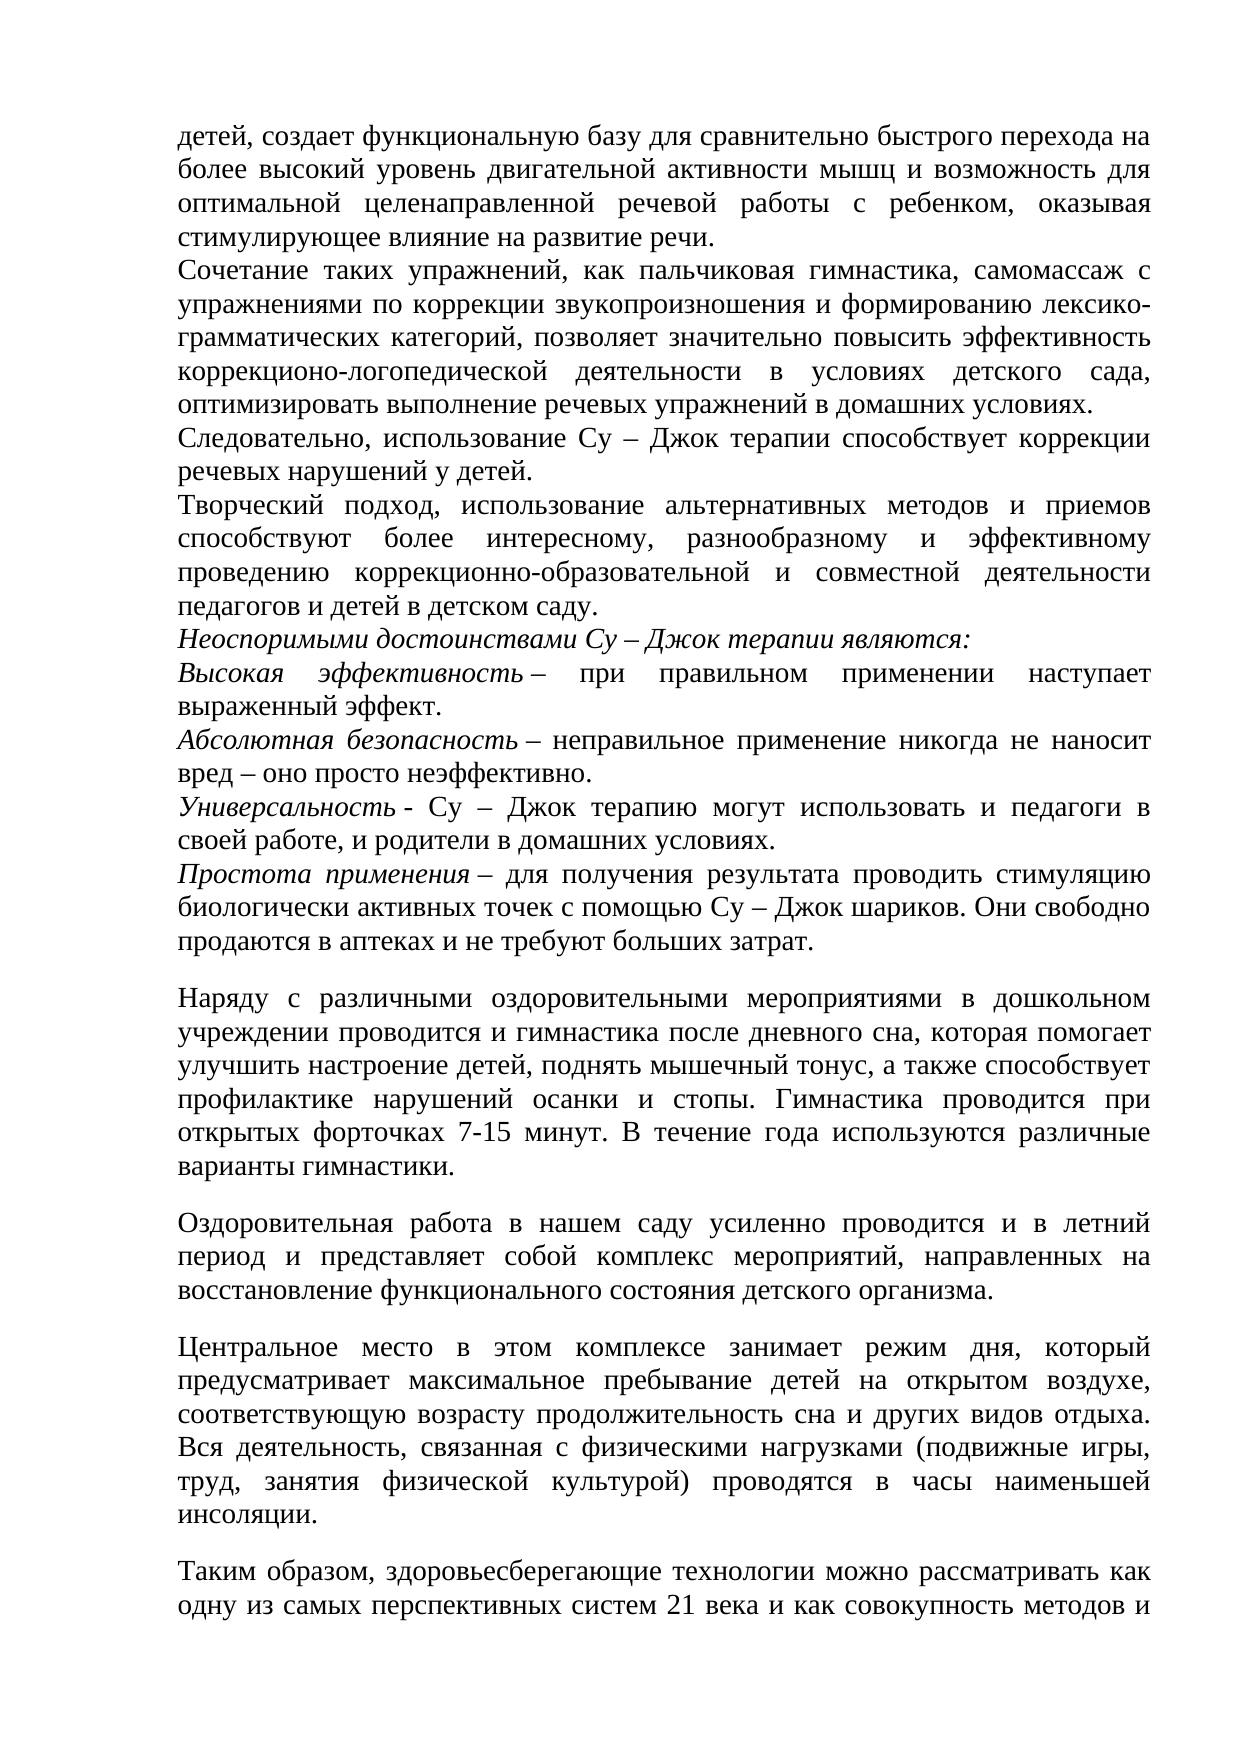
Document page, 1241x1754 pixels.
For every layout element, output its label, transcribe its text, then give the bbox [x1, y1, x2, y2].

text Высокая эффективность – при правильном применении наступает выраженный эффект. [177, 655, 1152, 722]
text Наряду с различными оздоровительными мероприятиями в дошкольном учреждении проводится и гимнастика после дневного сна, которая помогает улучшить настроение детей, поднять мышечный тонус, а также способствует профилактике нарушений осанки и стопы. Гимнастика проводится при открытых форточках 7-15 минут. В течение года используются различные варианты гимнастики. [177, 980, 1152, 1181]
text Сочетание таких упражнений, как пальчиковая гимнастика, самомассаж с упражнениями по коррекции звукопроизношения и формированию лексико-грамматических категорий, позволяет значительно повысить эффективность коррекционо-логопедической деятельности в условиях детского сада, оптимизировать выполнение речевых упражнений в домашних условиях. [177, 252, 1152, 420]
text Творческий подход, использование альтернативных методов и приемов способствуют более интересному, разнообразному и эффективному проведению коррекционно-образовательной и совместной деятельности педагогов и детей в детском саду. [177, 487, 1152, 621]
text Универсальность - Су – Джок терапию могут использовать и педагоги в своей работе, и родители в домашних условиях. [177, 789, 1152, 856]
text Следовательно, использование Су – Джок терапии способствует коррекции речевых нарушений у детей. [177, 420, 1152, 487]
text Абсолютная безопасность – неправильное применение никогда не наносит вред – оно просто неэффективно. [177, 722, 1152, 789]
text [177, 1553, 1152, 1621]
text Простота применения – для получения результата проводить стимуляцию биологически активных точек с помощью Су – Джок шариков. Они свободно продаются в аптеках и не требуют больших затрат. [177, 856, 1152, 957]
text Центральное место в этом комплексе занимает режим дня, который предусматривает максимальное пребывание детей на открытом воздухе, соответствующую возрасту продолжительность сна и других видов отдыха. Вся деятельность, связанная с физическими нагрузками (подвижные игры, труд, занятия физической культурой) проводятся в часы наименьшей инсоляции. [177, 1329, 1152, 1530]
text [177, 118, 1152, 252]
text Неоспоримыми достоинствами Су – Джок терапии являются: [177, 621, 1152, 655]
text Оздоровительная работа в нашем саду усиленно проводится и в летний период и представляет собой комплекс мероприятий, направленных на восстановление функционального состояния детского организма. [177, 1205, 1152, 1305]
